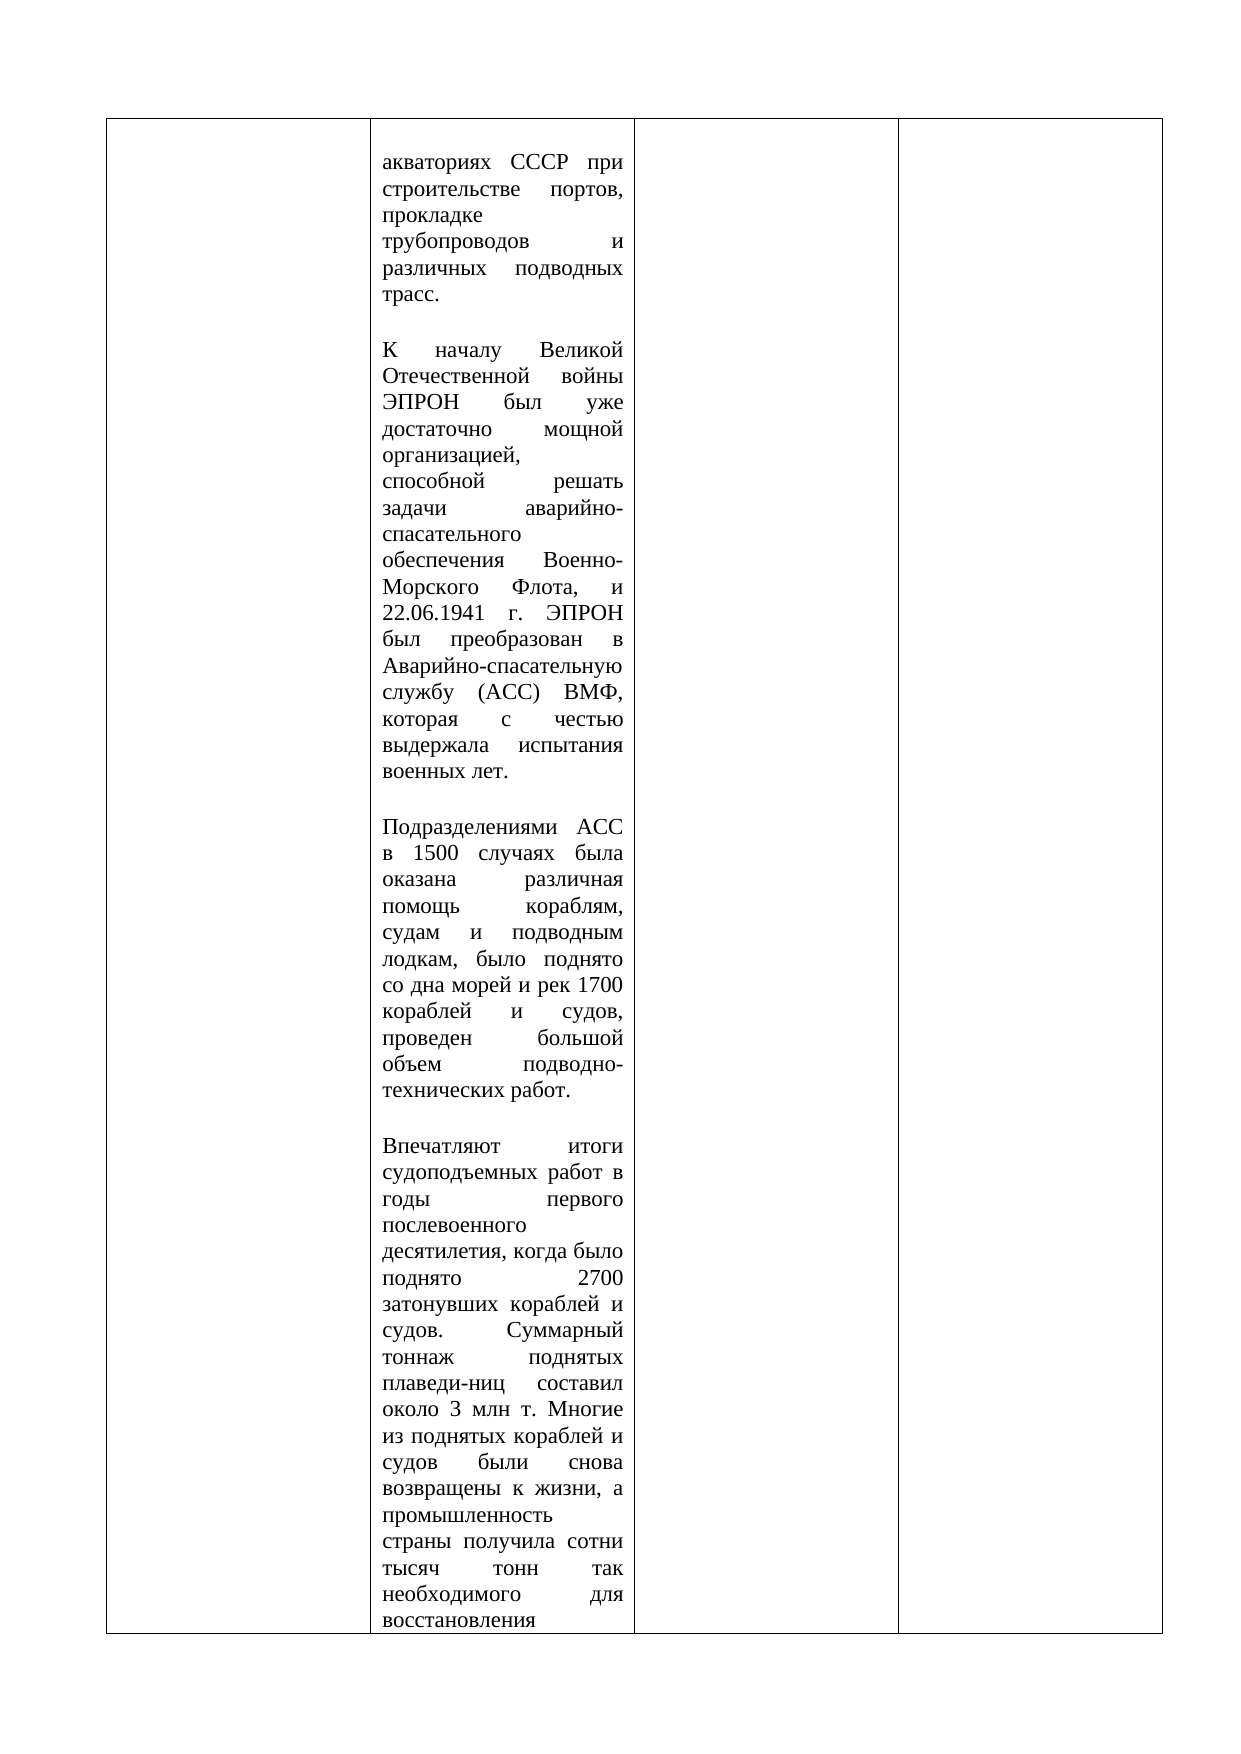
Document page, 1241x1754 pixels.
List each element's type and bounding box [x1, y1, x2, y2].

table_cell [899, 119, 1162, 1633]
table_cell [371, 119, 634, 1633]
table_cell [635, 119, 898, 1633]
table_cell [107, 119, 370, 1633]
